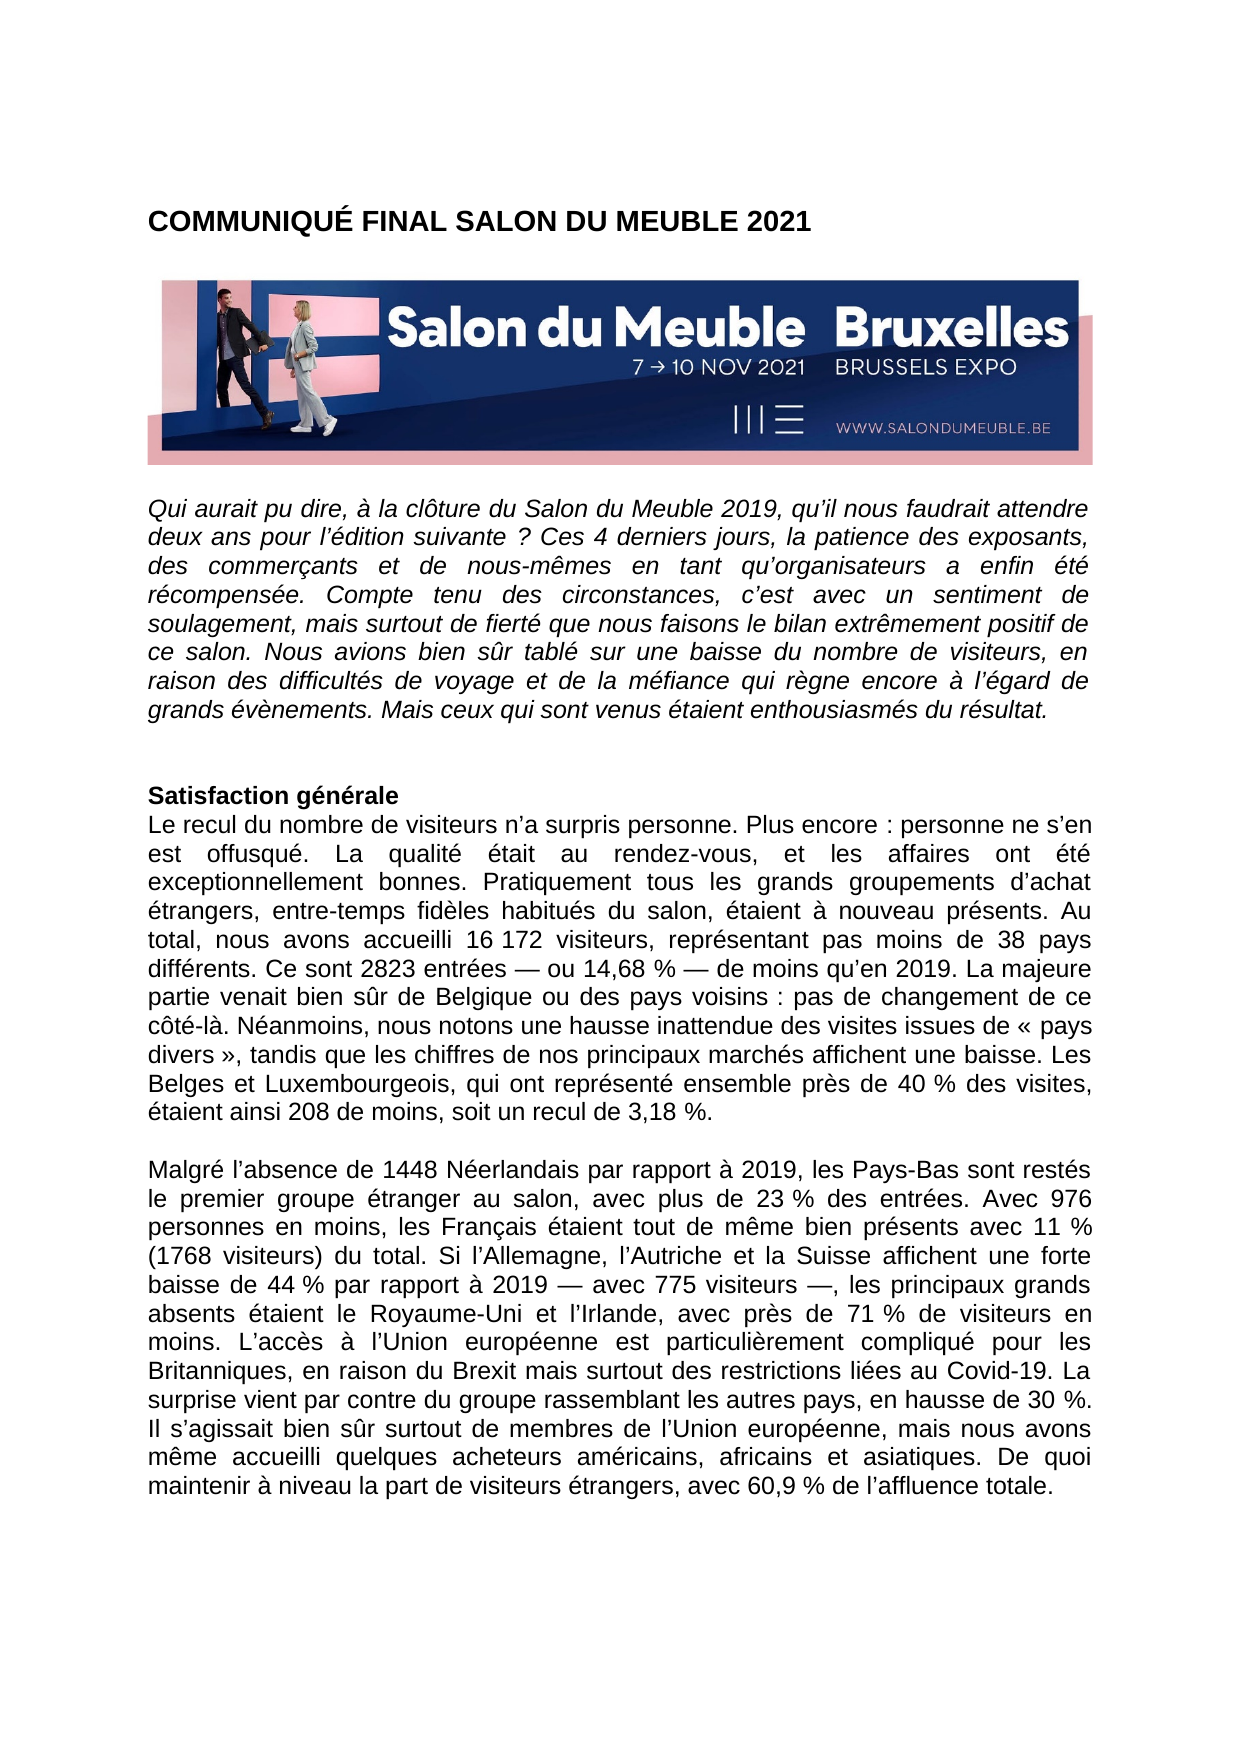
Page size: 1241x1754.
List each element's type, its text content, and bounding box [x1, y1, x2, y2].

text Malgré l’absence de 1448 Néerlandais par rapport à 2019, les Pays-Bas sont restés le premier groupe étranger au salon, avec plus de 23 % des entrées. Avec 976 personnes en moins, les Français étaient tout de même bien présents avec 11 % (1768 visiteurs) du total. Si l’Allemagne, l’Autriche et la Suisse affichent une forte baisse de 44 % par rapport à 2019 — avec 775 visiteurs —, les principaux grands absents étaient le Royaume-Uni et l’Irlande, avec près de 71 % de visiteurs en moins. L’accès à l’Union européenne est particulièrement compliqué pour les Britanniques, en raison du Brexit mais surtout des restrictions liées au Covid-19. La surprise vient par contre du groupe rassemblant les autres pays, en hausse de 30 %. Il s’agissait bien sûr surtout de membres de l’Union européenne, mais nous avons même accueilli quelques acheteurs américains, africains et asiatiques. De quoi maintenir à niveau la part de visiteurs étrangers, avec 60,9 % de l’affluence totale. [148, 1155, 1093, 1500]
text COMMUNIQUÉ FINAL SALON DU MEUBLE 2021 [148, 204, 1093, 237]
text Satisfaction générale [148, 781, 1093, 810]
text Le recul du nombre de visiteurs n’a surpris personne. Plus encore : personne ne s’en est offusqué. La qualité était au rendez-vous, et les affaires ont été exceptionnellement bonnes. Pratiquement tous les grands groupements d’achat étrangers, entre-temps fidèles habitués du salon, étaient à nouveau présents. Au total, nous avons accueilli 16 172 visiteurs, représentant pas moins de 38 pays différents. Ce sont 2823 entrées — ou 14,68 % — de moins qu’en 2019. La majeure partie venait bien sûr de Belgique ou des pays voisins : pas de changement de ce côté-là. Néanmoins, nous notons une hausse inattendue des visites issues de « pays divers », tandis que les chiffres de nos principaux marchés affichent une baisse. Les Belges et Luxembourgeois, qui ont représenté ensemble près de 40 % des visites, étaient ainsi 208 de moins, soit un recul de 3,18 %. [148, 810, 1093, 1126]
picture [147, 266, 1093, 465]
text Qui aurait pu dire, à la clôture du Salon du Meuble 2019, qu’il nous faudrait attendre deux ans pour l’édition suivante ? Ces 4 derniers jours, la patience des exposants, des commerçants et de nous-mêmes en tant qu’organisateurs a enfin été récompensée. Compte tenu des circonstances, c’est avec un sentiment de soulagement, mais surtout de fierté que nous faisons le bilan extrêmement positif de ce salon. Nous avions bien sûr tablé sur une baisse du nombre de visiteurs, en raison des difficultés de voyage et de la méfiance qui règne encore à l’égard de grands évènements. Mais ceux qui sont venus étaient enthousiasmés du résultat. [148, 493, 1093, 723]
